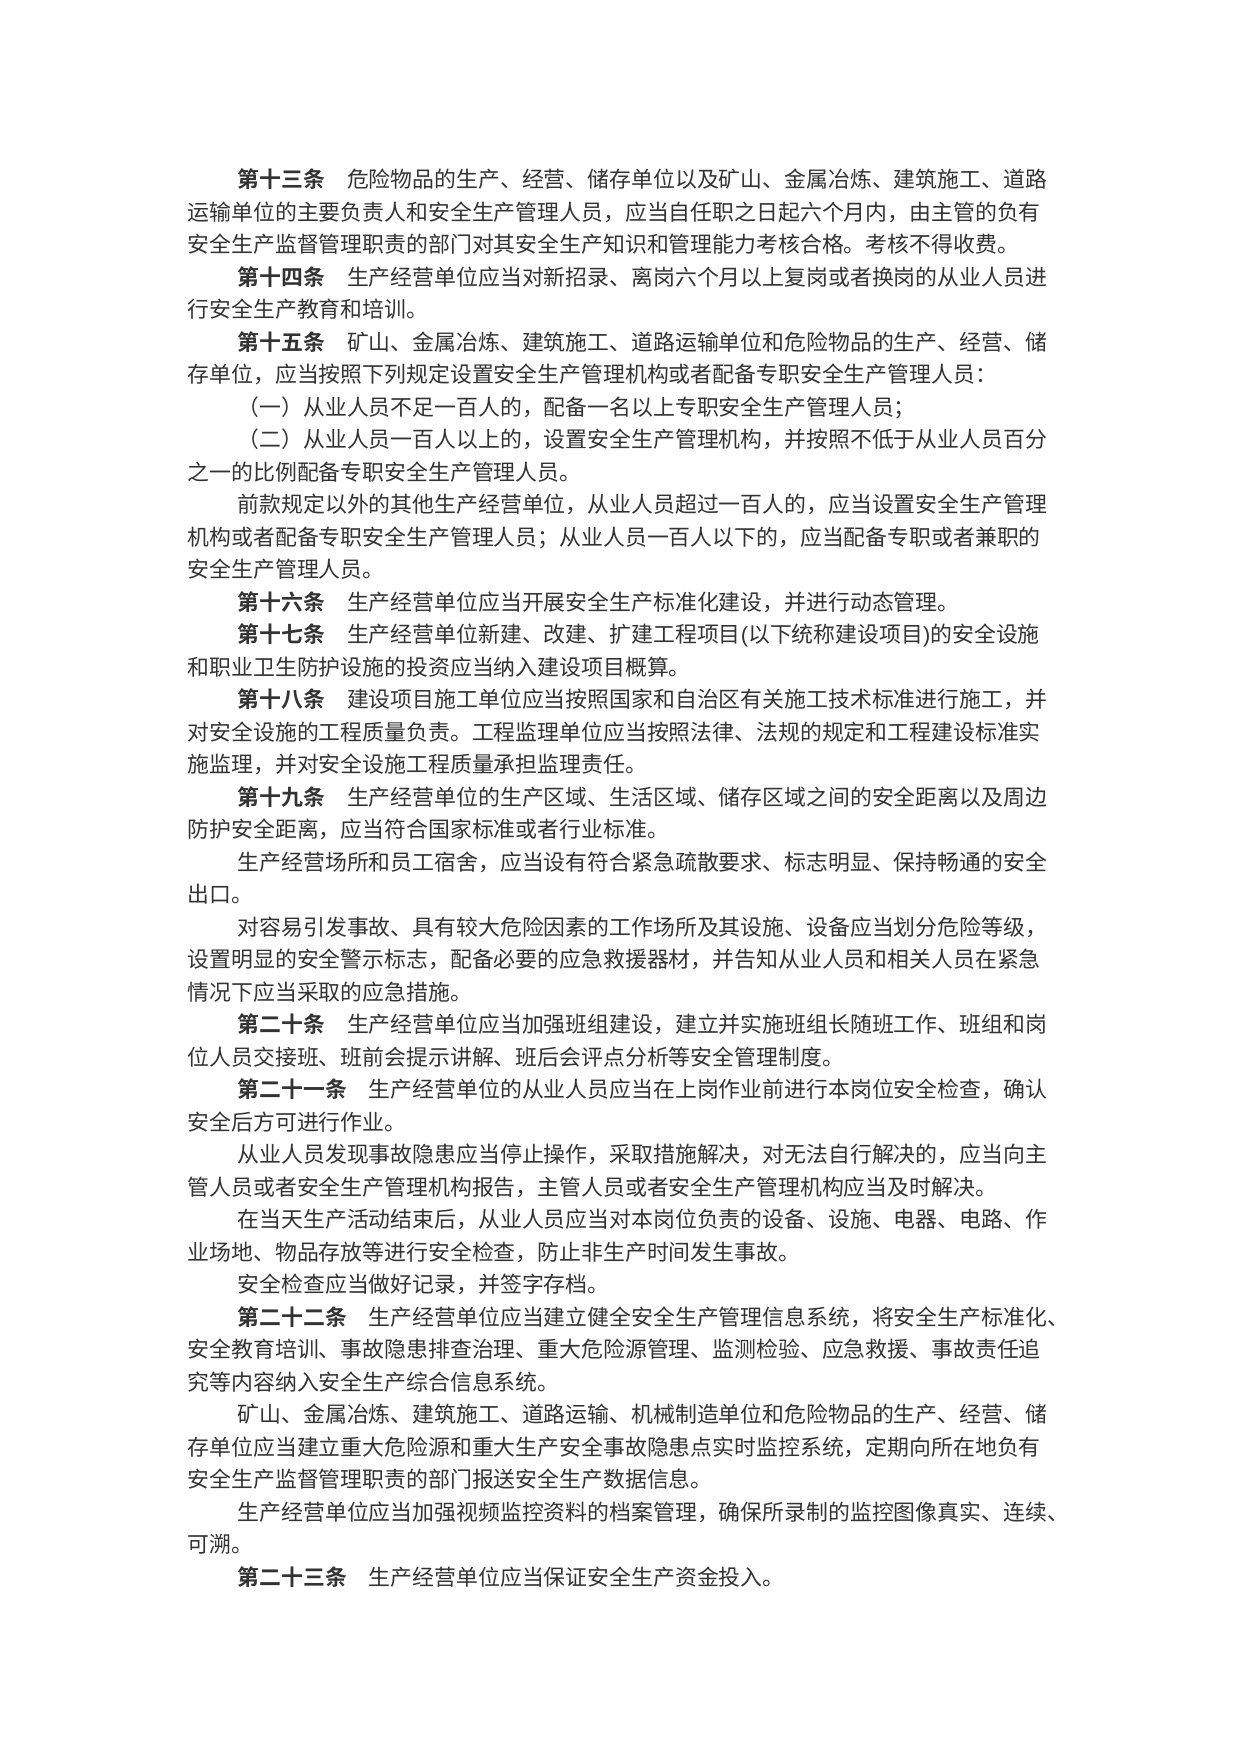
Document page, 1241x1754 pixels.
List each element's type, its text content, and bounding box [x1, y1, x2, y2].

text （一）从业人员不足一百人的，配备一名以上专职安全生产管理人员； [187, 389, 1053, 422]
text 第十八条 建设项目施工单位应当按照国家和自治区有关施工技术标准进行施工，并对安全设施的工程质量负责。工程监理单位应当按照法律、法规的规定和工程建设标准实施监理，并对安全设施工程质量承担监理责任。 [187, 682, 1053, 779]
text 第二十二条 生产经营单位应当建立健全安全生产管理信息系统，将安全生产标准化、安全教育培训、事故隐患排查治理、重大危险源管理、监测检验、应急救援、事故责任追究等内容纳入安全生产综合信息系统。 [187, 1299, 1053, 1397]
text 生产经营单位应当加强视频监控资料的档案管理，确保所录制的监控图像真实、连续、可溯。 [187, 1494, 1053, 1559]
text 从业人员发现事故隐患应当停止操作，采取措施解决，对无法自行解决的，应当向主管人员或者安全生产管理机构报告，主管人员或者安全生产管理机构应当及时解决。 [187, 1137, 1053, 1202]
text 第二十一条 生产经营单位的从业人员应当在上岗作业前进行本岗位安全检查，确认安全后方可进行作业。 [187, 1072, 1053, 1137]
text 第十六条 生产经营单位应当开展安全生产标准化建设，并进行动态管理。 [187, 584, 1053, 617]
text 第十五条 矿山、金属冶炼、建筑施工、道路运输单位和危险物品的生产、经营、储存单位，应当按照下列规定设置安全生产管理机构或者配备专职安全生产管理人员： [187, 324, 1053, 389]
text 第二十条 生产经营单位应当加强班组建设，建立并实施班组长随班工作、班组和岗位人员交接班、班前会提示讲解、班后会评点分析等安全管理制度。 [187, 1007, 1053, 1072]
text 第十七条 生产经营单位新建、改建、扩建工程项目(以下统称建设项目)的安全设施和职业卫生防护设施的投资应当纳入建设项目概算。 [187, 617, 1053, 682]
text 第十三条 危险物品的生产、经营、储存单位以及矿山、金属冶炼、建筑施工、道路运输单位的主要负责人和安全生产管理人员，应当自任职之日起六个月内，由主管的负有安全生产监督管理职责的部门对其安全生产知识和管理能力考核合格。考核不得收费。 [187, 162, 1053, 259]
text 生产经营场所和员工宿舍，应当设有符合紧急疏散要求、标志明显、保持畅通的安全出口。 [187, 844, 1053, 909]
text 对容易引发事故、具有较大危险因素的工作场所及其设施、设备应当划分危险等级，设置明显的安全警示标志，配备必要的应急救援器材，并告知从业人员和相关人员在紧急情况下应当采取的应急措施。 [187, 909, 1053, 1007]
text 前款规定以外的其他生产经营单位，从业人员超过一百人的，应当设置安全生产管理机构或者配备专职安全生产管理人员；从业人员一百人以下的，应当配备专职或者兼职的安全生产管理人员。 [187, 487, 1053, 584]
text 在当天生产活动结束后，从业人员应当对本岗位负责的设备、设施、电器、电路、作业场地、物品存放等进行安全检查，防止非生产时间发生事故。 [187, 1202, 1053, 1267]
text 第二十三条 生产经营单位应当保证安全生产资金投入。 [187, 1559, 1053, 1592]
text 第十九条 生产经营单位的生产区域、生活区域、储存区域之间的安全距离以及周边防护安全距离，应当符合国家标准或者行业标准。 [187, 779, 1053, 844]
text 矿山、金属冶炼、建筑施工、道路运输、机械制造单位和危险物品的生产、经营、储存单位应当建立重大危险源和重大生产安全事故隐患点实时监控系统，定期向所在地负有安全生产监督管理职责的部门报送安全生产数据信息。 [187, 1397, 1053, 1494]
text （二）从业人员一百人以上的，设置安全生产管理机构，并按照不低于从业人员百分之一的比例配备专职安全生产管理人员。 [187, 422, 1053, 487]
text 安全检查应当做好记录，并签字存档。 [187, 1267, 1053, 1299]
text 第十四条 生产经营单位应当对新招录、离岗六个月以上复岗或者换岗的从业人员进行安全生产教育和培训。 [187, 259, 1053, 324]
